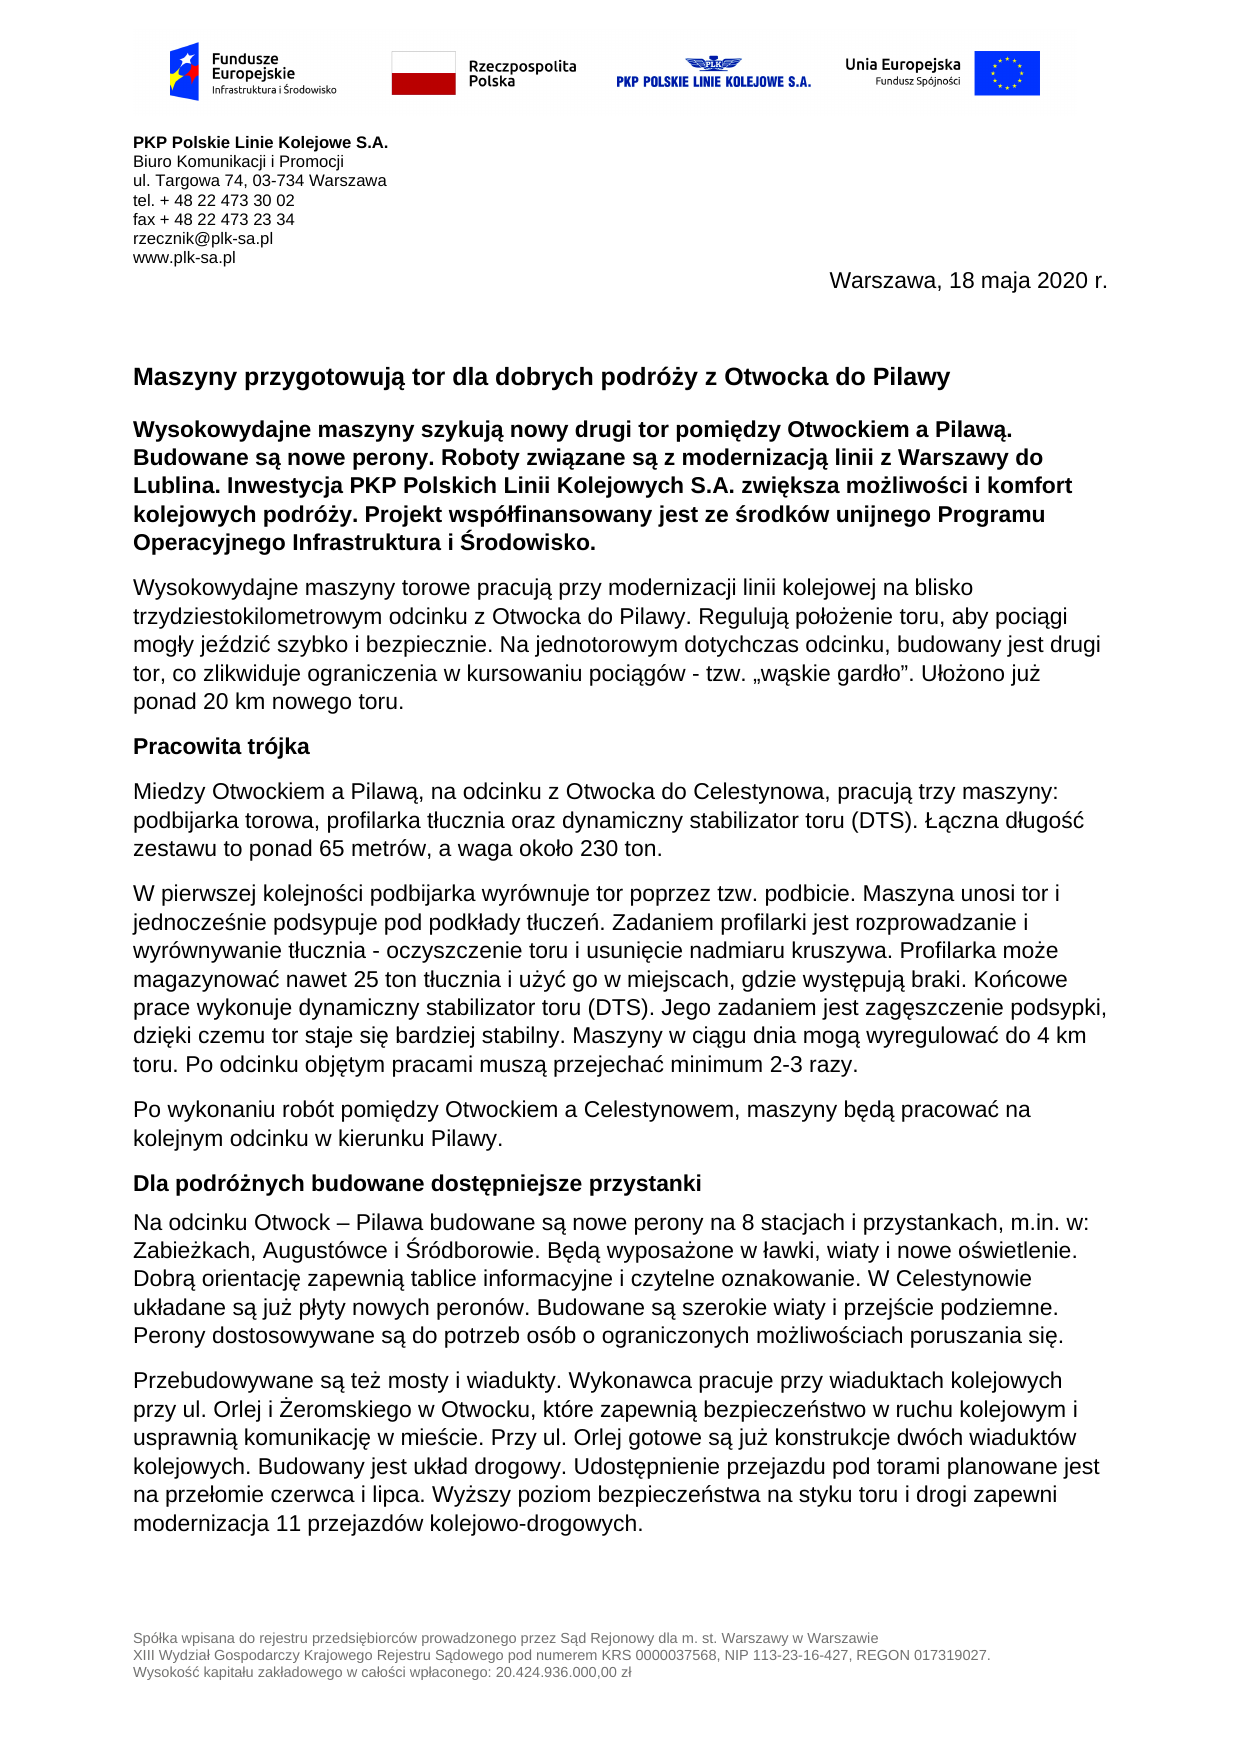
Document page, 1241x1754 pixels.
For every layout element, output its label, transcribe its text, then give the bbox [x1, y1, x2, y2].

text W pierwszej kolejności podbijarka wyrównuje tor poprzez tzw. podbicie. Maszyna unosi tor i jednocześnie podsypuje pod podkłady tłuczeń. Zadaniem profilarki jest rozprowadzanie i wyrównywanie tłucznia - oczyszczenie toru i usunięcie nadmiaru kruszywa. Profilarka może magazynować nawet 25 ton tłucznia i użyć go w miejscach, gdzie występują braki. Końcowe prace wykonuje dynamiczny stabilizator toru (DTS). Jego zadaniem jest zagęszczenie podsypki, dzięki czemu tor staje się bardziej stabilny. Maszyny w ciągu dnia mogą wyregulować do 4 km toru. Po odcinku objętym pracami muszą przejechać minimum 2-3 razy. [133, 880, 1108, 1077]
text Pracowita trójka [133, 733, 1108, 759]
text PKP Polskie Linie Kolejowe S.A. [133, 133, 1108, 152]
subtitle Dla podróżnych budowane dostępniejsze przystanki [133, 1169, 1108, 1196]
text Warszawa, 18 maja 2020 r. [133, 267, 1108, 293]
text Wysokowydajne maszyny szykują nowy drugi tor pomiędzy Otwockiem a Pilawą. Budowane są nowe perony. Roboty związane są z modernizacją linii z Warszawy do Lublina. Inwestycja PKP Polskich Linii Kolejowych S.A. zwiększa możliwości i komfort kolejowych podróży. Projekt współfinansowany jest ze środków unijnego Programu Operacyjnego Infrastruktura i Środowisko. [133, 416, 1108, 556]
picture [132, 29, 1078, 116]
text Na odcinku Otwock – Pilawa budowane są nowe perony na 8 stacjach i przystankach, m.in. w: Zabieżkach, Augustówce i Śródborowie. Będą wyposażone w ławki, wiaty i nowe oświetlenie. Dobrą orientację zapewnią tablice informacyjne i czytelne oznakowanie. W Celestynowie układane są już płyty nowych peronów. Budowane są szerokie wiaty i przejście podziemne. Perony dostosowywane są do potrzeb osób o ograniczonych możliwościach poruszania się. [133, 1208, 1108, 1348]
text Biuro Komunikacji i Promocji [133, 152, 1108, 171]
text Wysokowydajne maszyny torowe pracują przy modernizacji linii kolejowej na blisko trzydziestokilometrowym odcinku z Otwocka do Pilawy. Regulują położenie toru, aby pociągi mogły jeździć szybko i bezpiecznie. Na jednotorowym dotychczas odcinku, budowany jest drugi tor, co zlikwiduje ograniczenia w kursowaniu pociągów - tzw. „wąskie gardło”. Ułożono już ponad 20 km nowego toru. [133, 574, 1108, 714]
subtitle Maszyny przygotowują tor dla dobrych podróży z Otwocka do Pilawy [133, 362, 1108, 391]
text fax + 48 22 473 23 34 [133, 209, 1108, 229]
text Przebudowywane są też mosty i wiadukty. Wykonawca pracuje przy wiaduktach kolejowych przy ul. Orlej i Żeromskiego w Otwocku, które zapewnią bezpieczeństwo w ruchu kolejowym i usprawnią komunikację w mieście. Przy ul. Orlej gotowe są już konstrukcje dwóch wiaduktów kolejowych. Budowany jest układ drogowy. Udostępnienie przejazdu pod torami planowane jest na przełomie czerwca i lipca. Wyższy poziom bezpieczeństwa na styku toru i drogi zapewni modernizacja 11 przejazdów kolejowo-drogowych. [133, 1367, 1108, 1536]
text ul. Targowa 74, 03-734 Warszawa [133, 171, 1108, 190]
text Miedzy Otwockiem a Pilawą, na odcinku z Otwocka do Celestynowa, pracują trzy maszyny: podbijarka torowa, profilarka tłucznia oraz dynamiczny stabilizator toru (DTS). Łączna długość zestawu to ponad 65 metrów, a waga około 230 ton. [133, 778, 1108, 862]
text rzecznik@plk-sa.pl [133, 229, 1108, 248]
text www.plk-sa.pl [133, 248, 1108, 267]
text tel. + 48 22 473 30 02 [133, 190, 1108, 209]
text Po wykonaniu robót pomiędzy Otwockiem a Celestynowem, maszyny będą pracować na kolejnym odcinku w kierunku Pilawy. [133, 1096, 1108, 1151]
